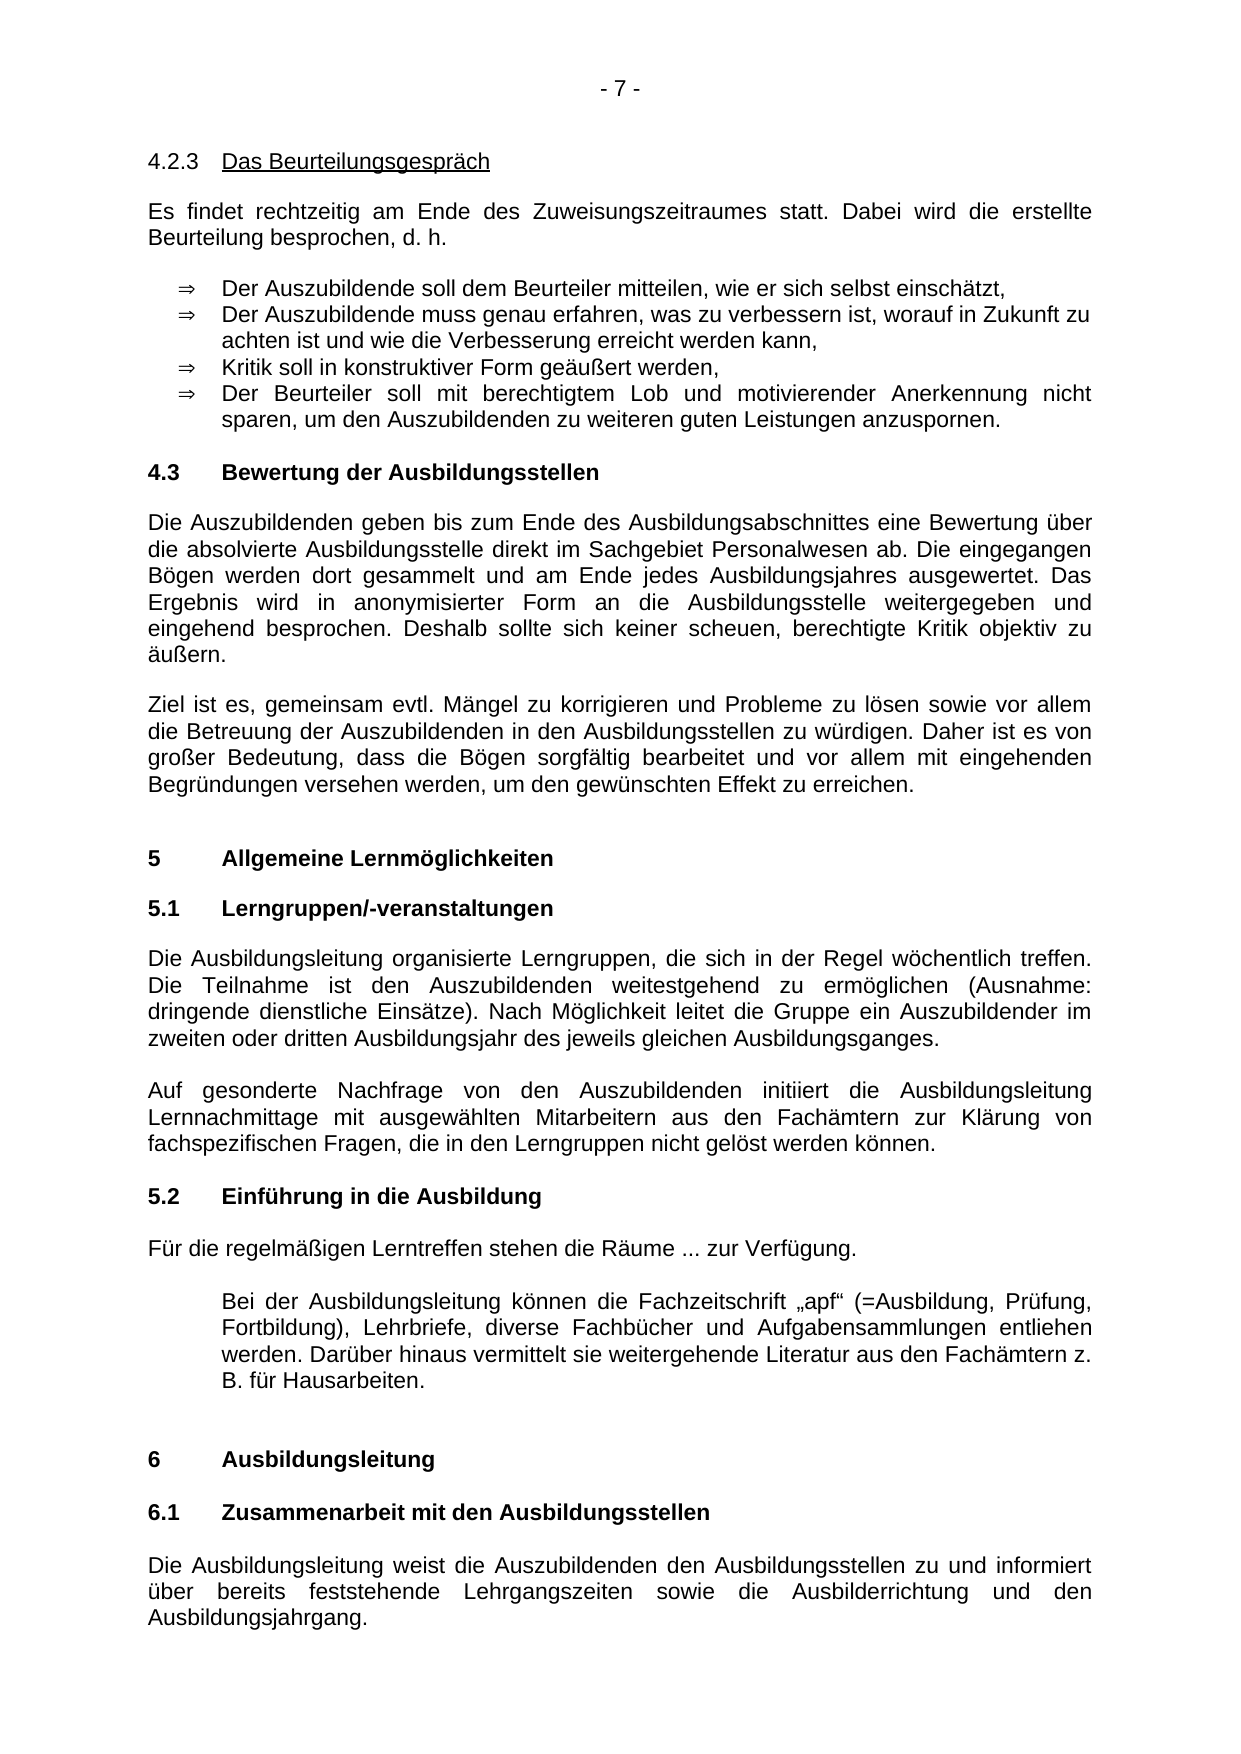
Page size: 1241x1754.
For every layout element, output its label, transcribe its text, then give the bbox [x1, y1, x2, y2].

text Es findet rechtzeitig am Ende des Zuweisungszeitraumes statt. Dabei wird die erstellte Beurteilung besprochen, d. h. [148, 198, 1093, 251]
text 4.2.3 Das Beurteilungsgespräch [148, 148, 1093, 174]
text 4.3 Bewertung der Ausbildungsstellen [148, 459, 1093, 485]
text Bei der Ausbildungsleitung können die Fachzeitschrift „apf“ (=Ausbildung, Prüfung, Fortbildung), Lehrbriefe, diverse Fachbücher und Aufgabensammlungen entliehen werden. Darüber hinaus vermittelt sie weitergehende Literatur aus den Fachämtern z. B. für Hausarbeiten. [221, 1288, 1093, 1393]
text Ziel ist es, gemeinsam evtl. Mängel zu korrigieren und Probleme zu lösen sowie vor allem die Betreuung der Auszubildenden in den Ausbildungsstellen zu würdigen. Daher ist es von großer Bedeutung, dass die Bögen sorgfältig bearbeitet und vor allem mit eingehenden Begründungen versehen werden, um den gewünschten Effekt zu erreichen. [148, 691, 1093, 797]
text 6 Ausbildungsleitung [148, 1446, 1093, 1472]
list Der Beurteiler soll mit berechtigtem Lob und motivierender Anerkennung nicht sparen, um den Auszubildenden zu weiteren guten Leistungen anzuspornen. [177, 380, 1093, 433]
list Kritik soll in konstruktiver Form geäußert werden, [177, 354, 1093, 380]
text Für die regelmäßigen Lerntreffen stehen die Räume ... zur Verfügung. [148, 1235, 1093, 1262]
text Die Auszubildenden geben bis zum Ende des Ausbildungsabschnittes eine Bewertung über die absolvierte Ausbildungsstelle direkt im Sachgebiet Personalwesen ab. Die eingegangen Bögen werden dort gesammelt und am Ende jedes Ausbildungsjahres ausgewertet. Das Ergebnis wird in anonymisierter Form an die Ausbildungsstelle weitergegeben und eingehend besprochen. Deshalb sollte sich keiner scheuen, berechtigte Kritik objektiv zu äußern. [148, 509, 1093, 667]
list Der Auszubildende soll dem Beurteiler mitteilen, wie er sich selbst einschätzt, [177, 274, 1093, 301]
text 5.1 Lerngruppen/-veranstaltungen [148, 895, 1093, 921]
text Die Ausbildungsleitung organisierte Lerngruppen, die sich in der Regel wöchentlich treffen. Die Teilnahme ist den Auszubildenden weitestgehend zu ermöglichen (Ausnahme: dringende dienstliche Einsätze). Nach Möglichkeit leitet die Gruppe ein Auszubildender im zweiten oder dritten Ausbildungsjahr des jeweils gleichen Ausbildungsganges. [148, 945, 1093, 1051]
text Die Ausbildungsleitung weist die Auszubildenden den Ausbildungsstellen zu und informiert über bereits feststehende Lehrgangszeiten sowie die Ausbilderrichtung und den Ausbildungsjahrgang. [148, 1552, 1093, 1631]
text Auf gesonderte Nachfrage von den Auszubildenden initiiert die Ausbildungsleitung Lernnachmittage mit ausgewählten Mitarbeitern aus den Fachämtern zur Klärung von fachspezifischen Fragen, die in den Lerngruppen nicht gelöst werden können. [148, 1077, 1093, 1156]
text 6.1 Zusammenarbeit mit den Ausbildungsstellen [148, 1499, 1093, 1525]
text 5.2 Einführung in die Ausbildung [148, 1183, 1093, 1209]
text 5 Allgemeine Lernmöglichkeiten [148, 845, 1093, 871]
list Der Auszubildende muss genau erfahren, was zu verbessern ist, worauf in Zukunft zu achten ist und wie die Verbesserung erreicht werden kann, [177, 301, 1093, 354]
